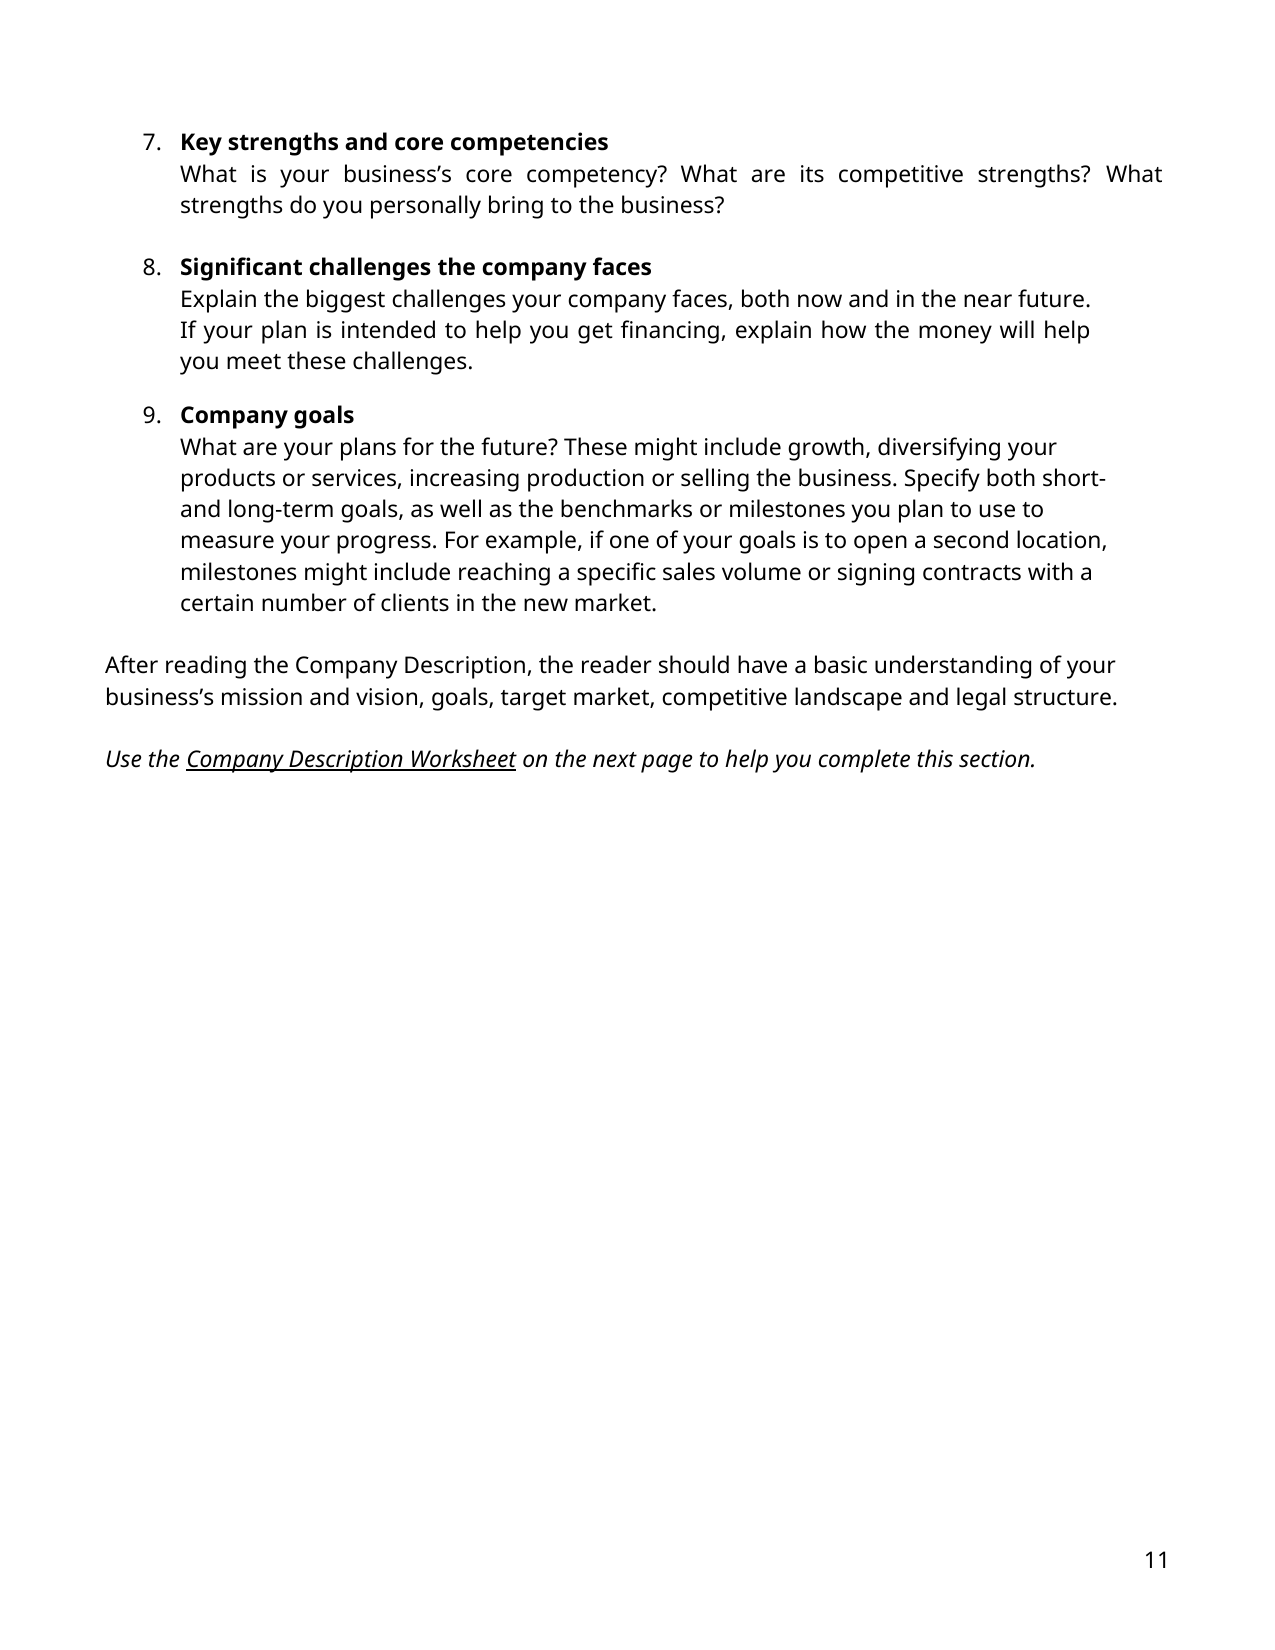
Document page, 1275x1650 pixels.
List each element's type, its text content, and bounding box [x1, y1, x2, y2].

list Key strengths and core competencies [142, 126, 1162, 157]
list Significant challenges the company faces [142, 251, 1093, 282]
text What is your business’s core competency? What are its competitive strengths? What strengths do you personally bring to the business? [180, 157, 1162, 220]
list Explain the biggest challenges your company faces, both now and in the near future. If your plan is intended to help you get financing, explain how the money will help you meet these challenges. [180, 282, 1093, 376]
text After reading the Company Description, the reader should have a basic understanding of your business’s mission and vision, goals, target market, competitive landscape and legal structure. [105, 649, 1170, 712]
text Use the Company Description Worksheet on the next page to help you complete this section. [105, 743, 1170, 774]
list Company goals [142, 399, 1132, 430]
list What are your plans for the future? These might include growth, diversifying your products or services, increasing production or selling the business. Specify both short- and long-term goals, as well as the benchmarks or milestones you plan to use to measure your progress. For example, if one of your goals is to open a second location, milestones might include reaching a specific sales volume or signing contracts with a certain number of clients in the new market. [180, 430, 1132, 618]
